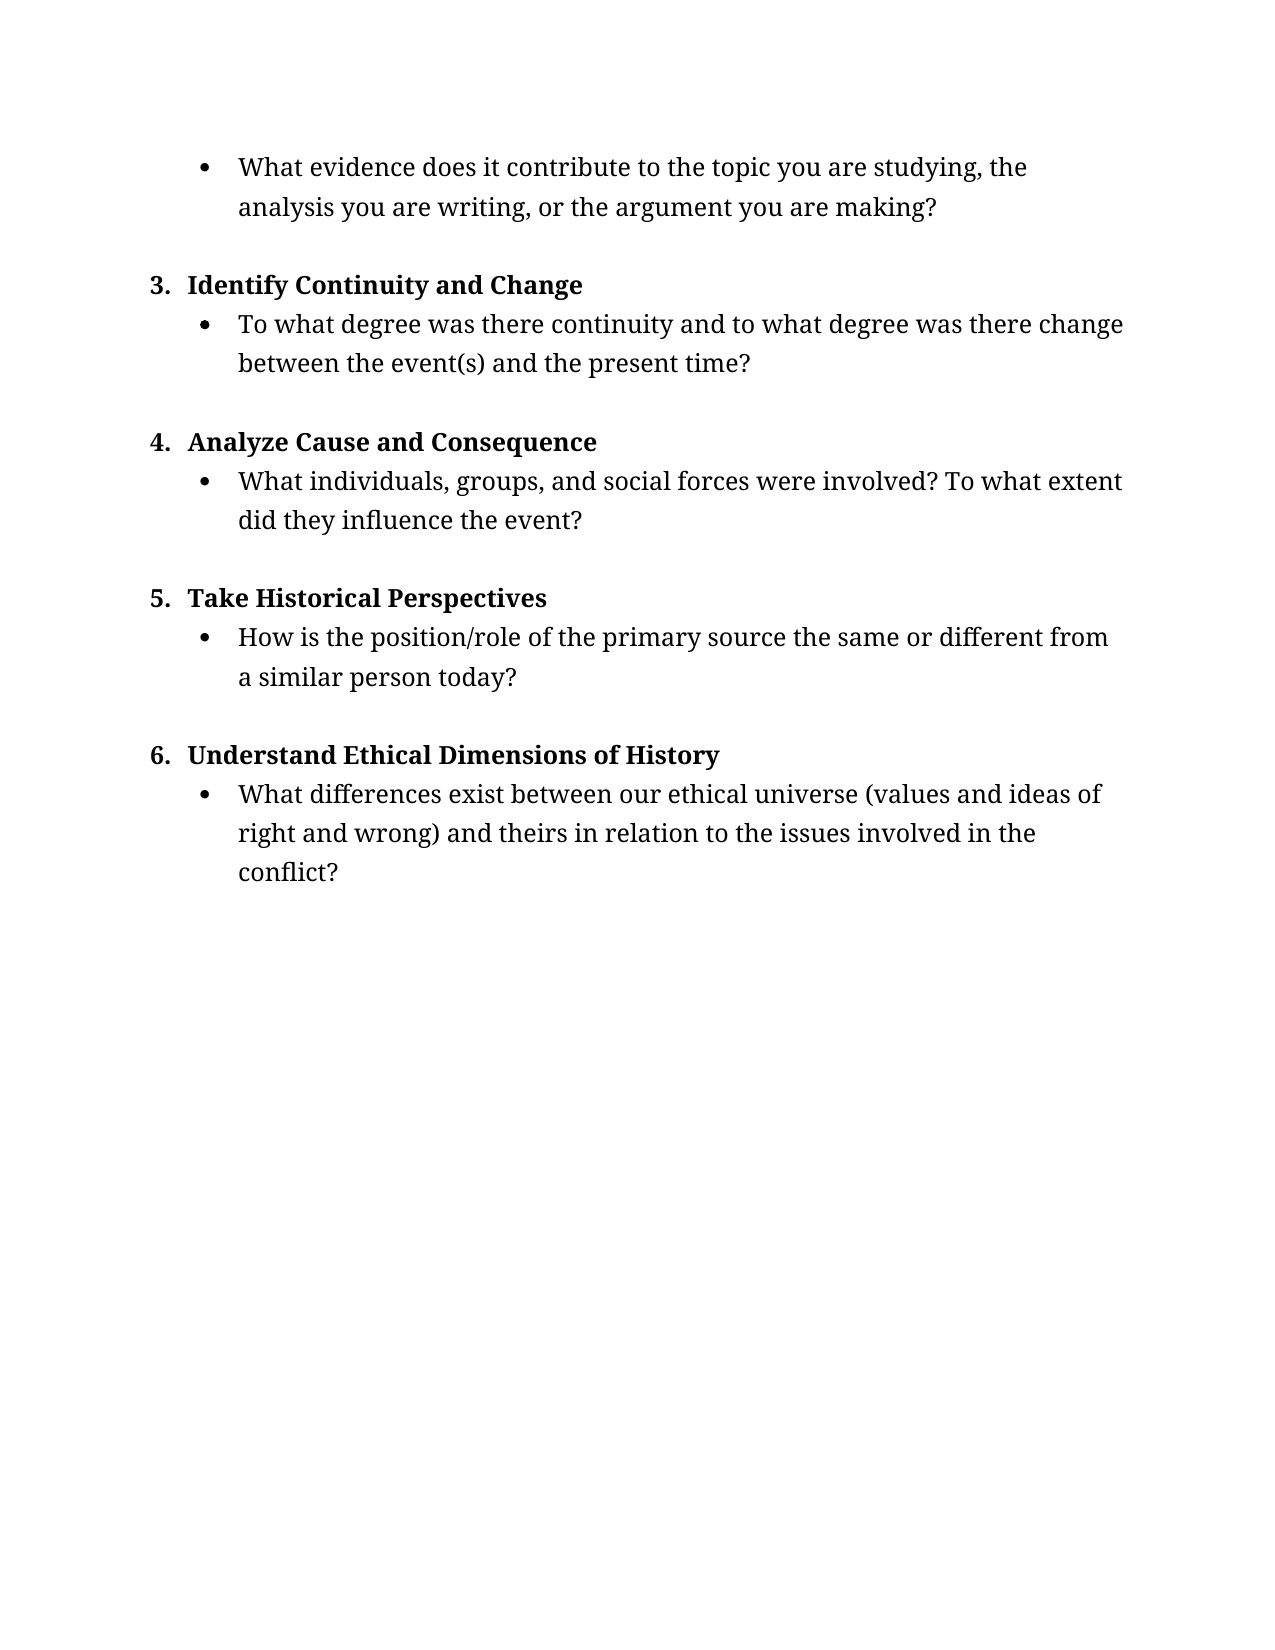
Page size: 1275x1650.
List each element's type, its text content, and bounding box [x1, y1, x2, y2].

list What differences exist between our ethical universe (values and ideas of right and wrong) and theirs in relation to the issues involved in the conflict? [200, 777, 1125, 889]
list Take Historical Perspectives [150, 581, 1125, 615]
list What evidence does it contribute to the topic you are studying, the analysis you are writing, or the argument you are making? [200, 150, 1125, 223]
list Analyze Cause and Consequence [150, 424, 1125, 458]
list Understand Ethical Dimensions of History [150, 737, 1125, 772]
list Identify Continuity and Change [150, 267, 1125, 302]
list How is the position/role of the primary source the same or different from a similar person today? [200, 620, 1125, 693]
list What individuals, groups, and social forces were involved? To what extent did they influence the event? [200, 463, 1125, 537]
list To what degree was there continuity and to what degree was there change between the event(s) and the present time? [200, 307, 1125, 380]
